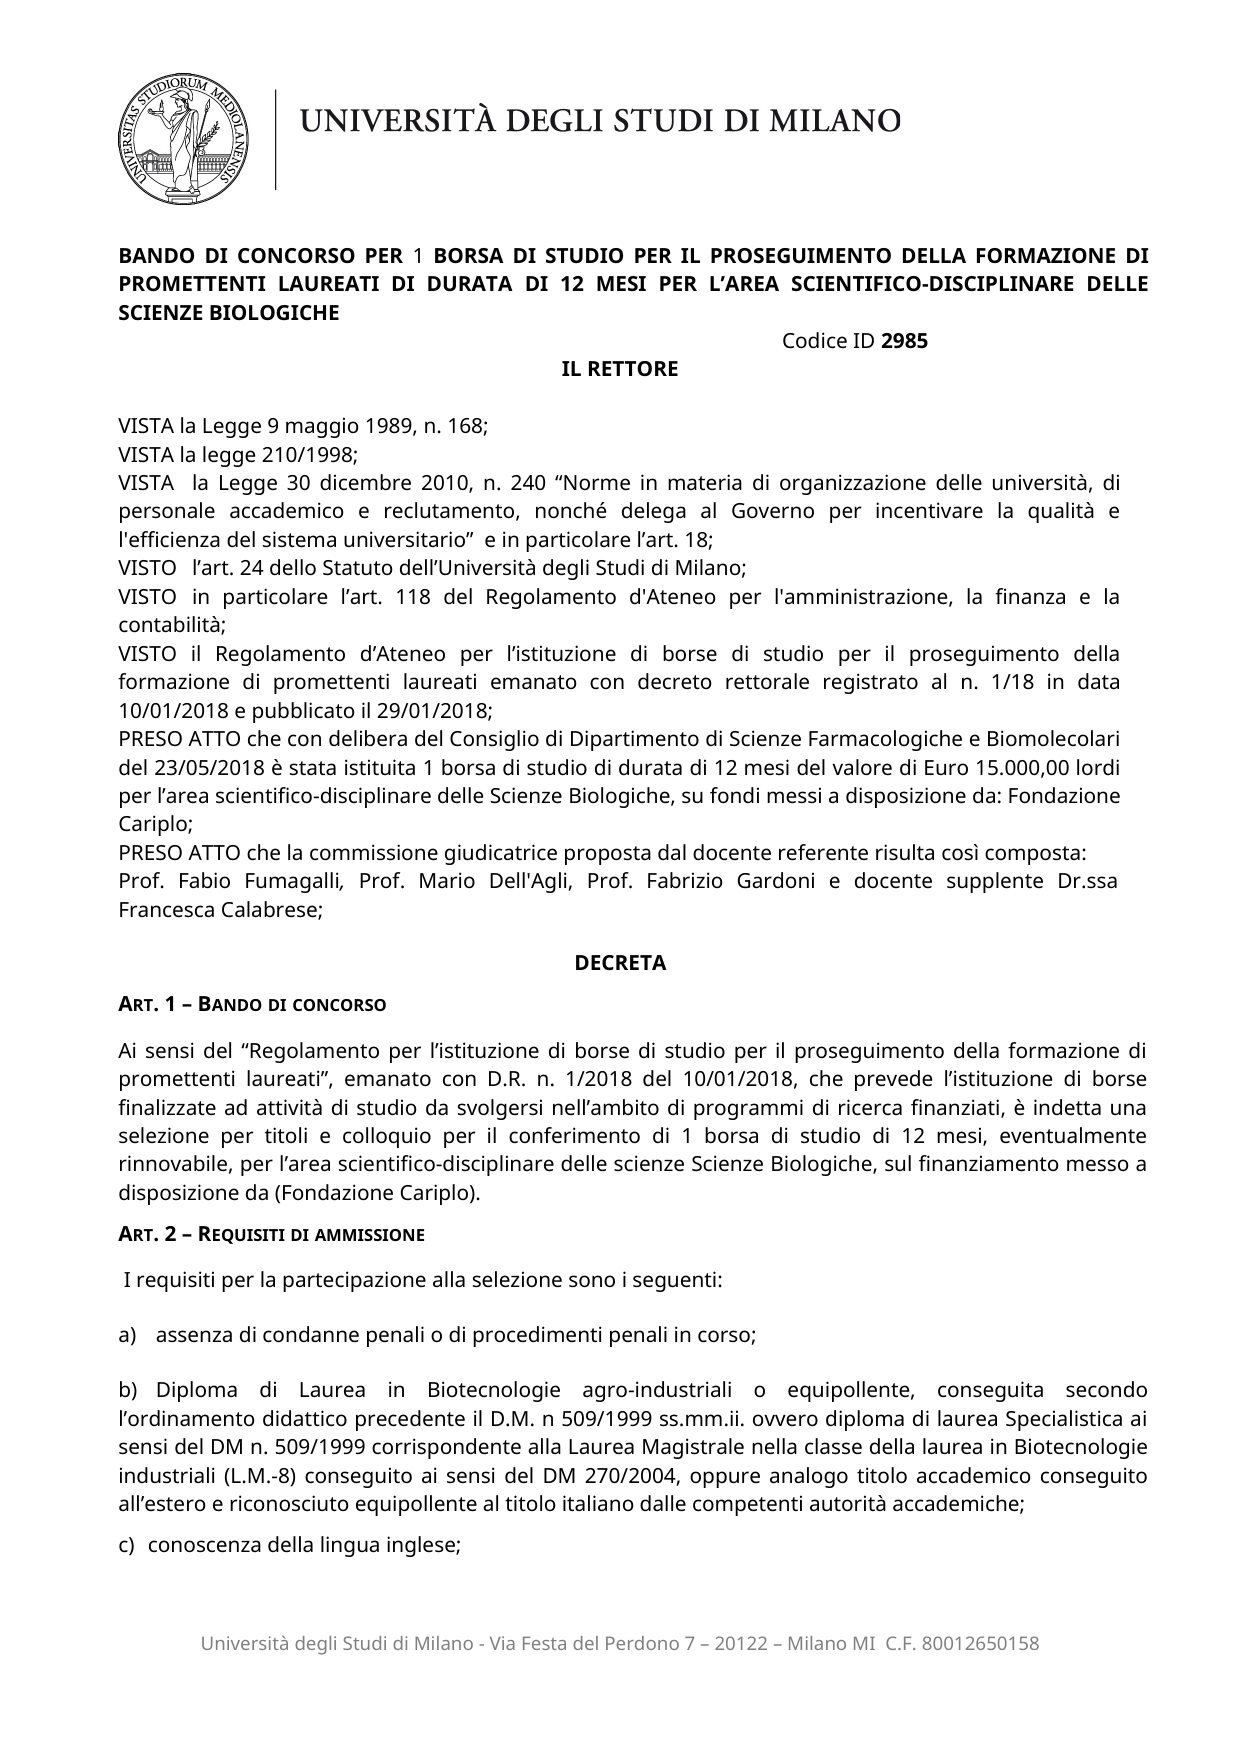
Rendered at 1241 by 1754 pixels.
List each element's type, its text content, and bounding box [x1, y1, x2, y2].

text VISTA la Legge 9 maggio 1989, n. 168; [118, 411, 1122, 440]
picture [118, 73, 901, 205]
text IL RETTORE [118, 354, 1122, 383]
text VISTO l’art. 24 dello Statuto dell’Università degli Studi di Milano; [118, 553, 1122, 582]
text PRESO ATTO che con delibera del Consiglio di Dipartimento di Scienze Farmacologiche e Biomolecolari del 23/05/2018 è stata istituita 1 borsa di studio di durata di 12 mesi del valore di Euro 15.000,00 lordi per l’area scientifico-disciplinare delle Scienze Biologiche, su fondi messi a disposizione da: Fondazione Cariplo; [118, 724, 1122, 838]
list assenza di condanne penali o di procedimenti penali in corso; [118, 1321, 1149, 1349]
text I requisiti per la partecipazione alla selezione sono i seguenti: [118, 1265, 1149, 1294]
text PRESO ATTO che la commissione giudicatrice proposta dal docente referente risulta così composta: [118, 838, 1119, 866]
text Art. 1 – Bando di concorso [118, 989, 1122, 1018]
list conoscenza della lingua inglese; [118, 1530, 1149, 1559]
text b) Diploma di Laurea in Biotecnologie agro-industriali o equipollente, conseguita secondo l’ordinamento didattico precedente il D.M. n 509/1999 ss.mm.ii. ovvero diploma di laurea Specialistica ai sensi del DM n. 509/1999 corrispondente alla Laurea Magistrale nella classe della laurea in Biotecnologie industriali (L.M.-8) conseguito ai sensi del DM 270/2004, oppure analogo titolo accademico conseguito all’estero e riconosciuto equipollente al titolo italiano dalle competenti autorità accademiche; [118, 1376, 1149, 1518]
text VISTA la Legge 30 dicembre 2010, n. 240 “Norme in materia di organizzazione delle università, di personale accademico e reclutamento, nonché delega al Governo per incentivare la qualità e l'efficienza del sistema universitario” e in particolare l’art. 18; [118, 468, 1122, 553]
text Ai sensi del “Regolamento per l’istituzione di borse di studio per il proseguimento della formazione di promettenti laureati”, emanato con D.R. n. 1/2018 del 10/01/2018, che prevede l’istituzione di borse finalizzate ad attività di studio da svolgersi nell’ambito di programmi di ricerca finanziati, è indetta una selezione per titoli e colloquio per il conferimento di 1 borsa di studio di 12 mesi, eventualmente rinnovabile, per l’area scientifico-disciplinare delle scienze Scienze Biologiche, sul finanziamento messo a disposizione da (Fondazione Cariplo). [118, 1036, 1149, 1206]
text Art. 2 – Requisiti di ammissione [118, 1219, 1122, 1247]
text VISTO il Regolamento d’Ateneo per l’istituzione di borse di studio per il proseguimento della formazione di promettenti laureati emanato con decreto rettorale registrato al n. 1/18 in data 10/01/2018 e pubblicato il 29/01/2018; [118, 639, 1122, 724]
text Codice ID 2985 [708, 326, 1122, 354]
text VISTA la legge 210/1998; [118, 440, 1122, 468]
subtitle DECRETA [118, 948, 1122, 977]
text BANDO DI CONCORSO PER 1 BORSA DI STUDIO PER IL PROSEGUIMENTO DELLA FORMAZIONE DI PROMETTENTI LAUREATI DI DURATA DI 12 MESI PER L’AREA SCIENTIFICO-DISCIPLINARE DELLE SCIENZE BIOLOGICHE [118, 241, 1149, 326]
text Prof. Fabio Fumagalli, Prof. Mario Dell'Agli, Prof. Fabrizio Gardoni e docente supplente Dr.ssa Francesca Calabrese; [118, 866, 1119, 923]
text VISTO in particolare l’art. 118 del Regolamento d'Ateneo per l'amministrazione, la finanza e la contabilità; [118, 582, 1122, 639]
